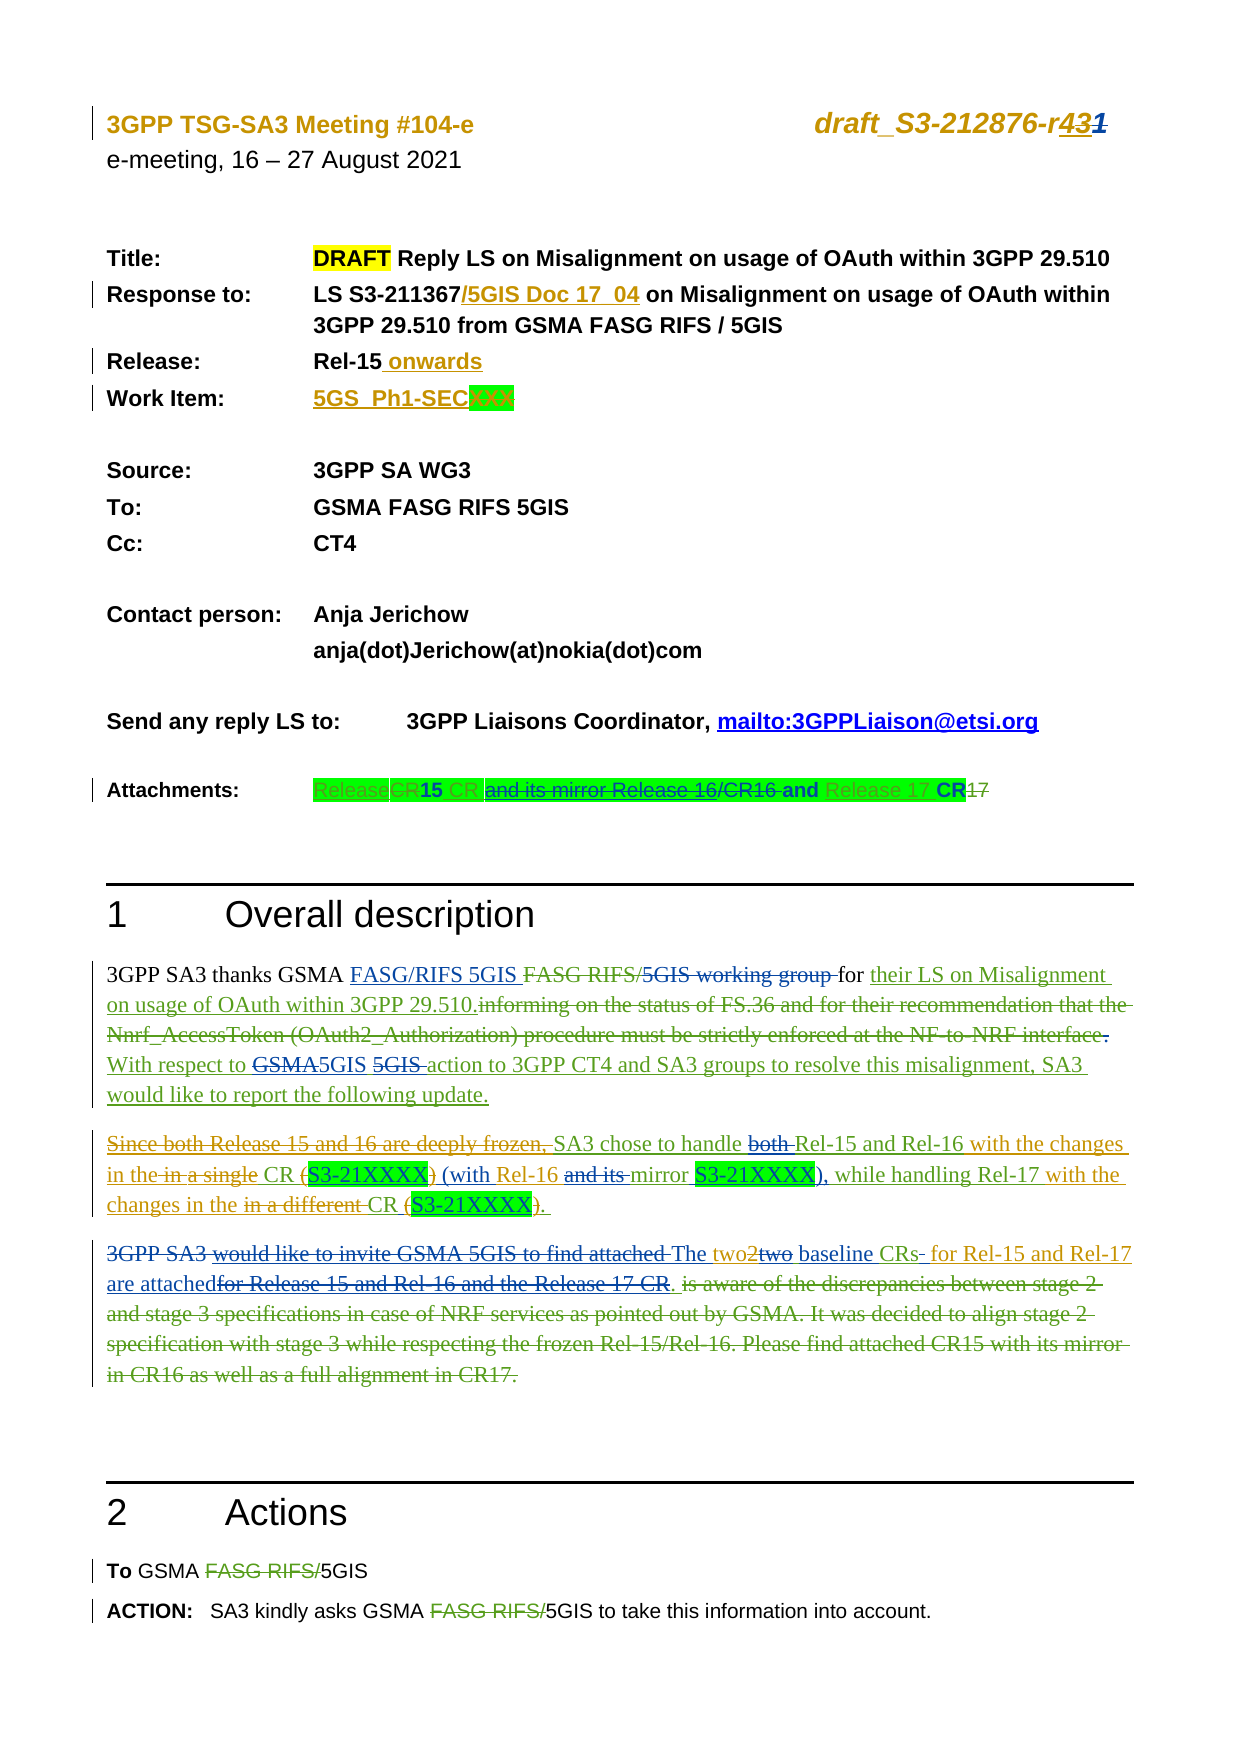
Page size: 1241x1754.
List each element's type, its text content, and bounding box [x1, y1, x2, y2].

text Source: 3GPP SA WG3 [106, 457, 1134, 484]
text Send any reply LS to: 3GPP Liaisons Coordinator, mailto:3GPPLiaison@etsi.org [106, 708, 1134, 734]
text Title: DRAFT Reply LS on Misalignment on usage of OAuth within 3GPP 29.510 [106, 245, 313, 271]
text Cc: CT4 [106, 530, 1134, 557]
text Response to: LS S3-211367 on Misalignment on usage of OAuth within 3GPP 29.510 from GSMA FASG RIFS / 5GIS [106, 281, 1134, 338]
text Attachments: 15and CR [966, 778, 1134, 802]
text Attachments: 15and CR [106, 778, 313, 802]
text Work Item: [106, 384, 1134, 411]
text To GSMA 5GIS [106, 1559, 1134, 1583]
text 3GPP TSG-SA3 Meeting #104-e draft_S3-212876-r [106, 106, 1134, 140]
text To: GSMA FASG RIFS 5GIS [106, 494, 1134, 520]
text ACTION: SA3 kindly asks GSMA 5GIS to take this information into account. [106, 1599, 1134, 1623]
text Contact person: Anja Jerichow [106, 601, 1134, 627]
text Title: DRAFT Reply LS on Misalignment on usage of OAuth within 3GPP 29.510 [391, 245, 1134, 271]
text anja(dot)Jerichow(at)nokia(dot)com [106, 637, 1134, 663]
subtitle 1 Overall description [106, 886, 1134, 935]
text e-meeting, 16 – 27 August 2021 [106, 145, 1134, 174]
subtitle 2 Actions [106, 1484, 1134, 1533]
text 3GPP SA3 thanks GSMA for [106, 961, 1134, 1108]
text Release: Rel-15 [106, 348, 1134, 374]
